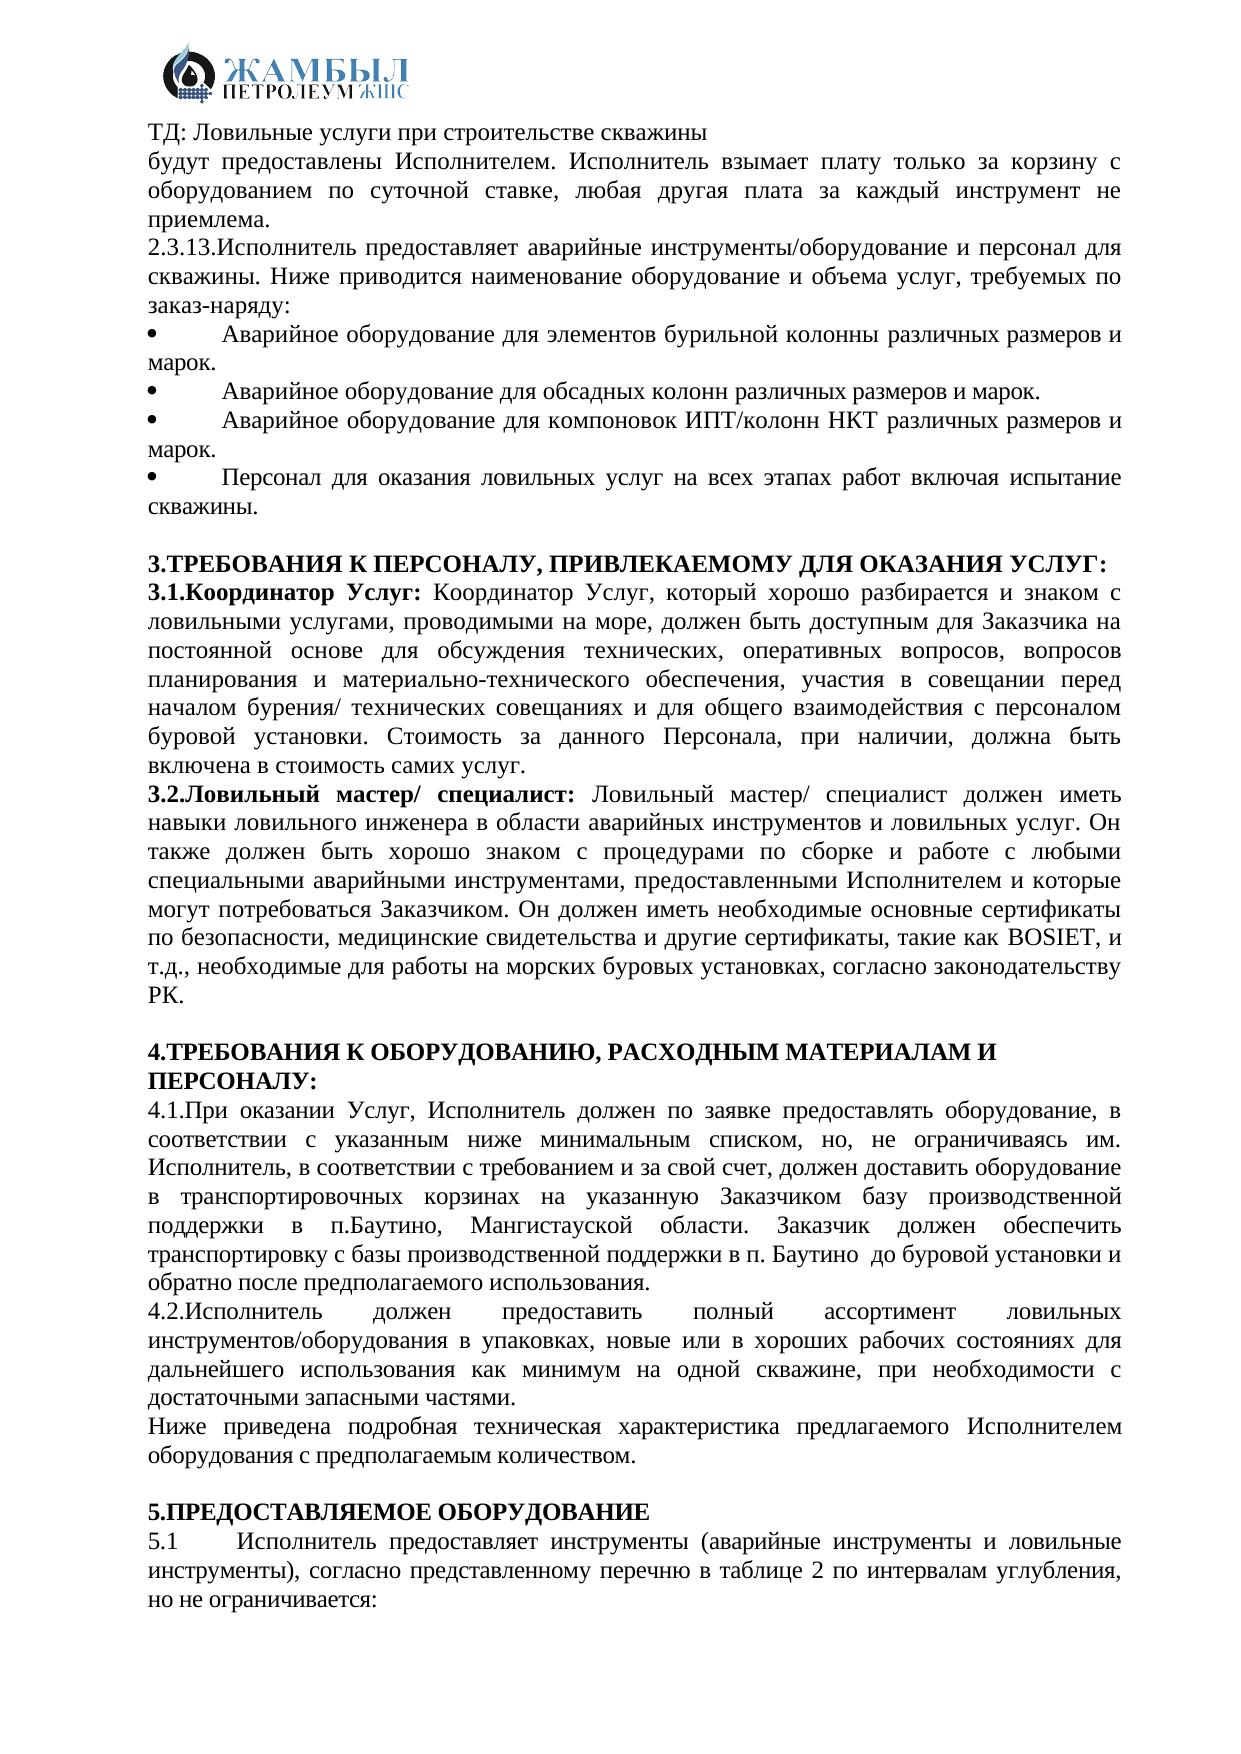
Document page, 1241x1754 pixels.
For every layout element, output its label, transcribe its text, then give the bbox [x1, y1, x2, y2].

list Аварийное оборудование для компоновок ИПТ/колонн НКТ различных размеров и марок. [148, 405, 1122, 462]
list Персонал для оказания ловильных услуг на всех этапах работ включая испытание скважины. [148, 462, 1122, 520]
list 4.2.Исполнитель должен предоставить полный ассортимент ловильных инструментов/оборудования в упаковках, новые или в хороших рабочих состояниях для дальнейшего использования как минимум на одной скважине, при необходимости с достаточными запасными частями. [148, 1296, 1122, 1411]
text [148, 146, 1122, 232]
text 5.1 Исполнитель предоставляет инструменты (аварийные инструменты и ловильные инструменты), согласно представленному перечню в таблице 2 по интервалам углубления, но не ограничивается: [148, 1526, 1122, 1612]
text 2.3.13.Исполнитель предоставляет аварийные инструменты/оборудование и персонал для скважины. Ниже приводится наименование оборудование и объема услуг, требуемых по заказ-наряду: [148, 232, 1122, 319]
list Аварийное оборудование для обсадных колонн различных размеров и марок. [148, 376, 1122, 405]
list 4.1.При оказании Услуг, Исполнитель должен по заявке предоставлять оборудование, в соответствии с указанным ниже минимальным списком, но, не ограничиваясь им. Исполнитель, в соответствии с требованием и за свой счет, должен доставить оборудование в транспортировочных корзинах на указанную Заказчиком базу производственной поддержки в п.Баутино, Мангистауской области. Заказчик должен обеспечить транспортировку с базы производственной поддержки в п. Баутино до буровой установки и обратно после предполагаемого использования. [148, 1095, 1122, 1296]
picture [147, 31, 442, 116]
text Ниже приведена подробная техническая характеристика предлагаемого Исполнителем оборудования с предполагаемым количеством. [148, 1411, 1122, 1469]
text 3.1.Координатор Услуг: Координатор Услуг, который хорошо разбирается и знаком с ловильными услугами, проводимыми на море, должен быть доступным для Заказчика на постоянной основе для обсуждения технических, оперативных вопросов, вопросов планирования и материально-технического обеспечения, участия в совещании перед началом бурения/ технических совещаниях и для общего взаимодействия с персоналом буровой установки. Стоимость за данного Персонала, при наличии, должна быть включена в стоимость самих услуг. [148, 577, 1122, 779]
text 5.ПРЕДОСТАВЛЯЕМОЕ ОБОРУДОВАНИЕ [148, 1497, 1122, 1526]
text 3.ТРЕБОВАНИЯ К ПЕРСОНАЛУ, ПРИВЛЕКАЕМОМУ ДЛЯ ОКАЗАНИЯ УСЛУГ: [148, 549, 1122, 577]
text 3.2.Ловильный мастер/ специалист: Ловильный мастер/ специалист должен иметь навыки ловильного инженера в области аварийных инструментов и ловильных услуг. Он также должен быть хорошо знаком с процедурами по сборке и работе с любыми специальными аварийными инструментами, предоставленными Исполнителем и которые могут потребоваться Заказчиком. Он должен иметь необходимые основные сертификаты по безопасности, медицинские свидетельства и другие сертификаты, такие как BOSIET, и т.д., необходимые для работы на морских буровых установках, согласно законодательству РК. [148, 779, 1122, 1009]
list 4.ТРЕБОВАНИЯ К ОБОРУДОВАНИЮ, РАСХОДНЫМ МАТЕРИАЛАМ И ПЕРСОНАЛУ: [148, 1037, 1122, 1095]
list Аварийное оборудование для элементов бурильной колонны различных размеров и марок. [148, 319, 1122, 376]
